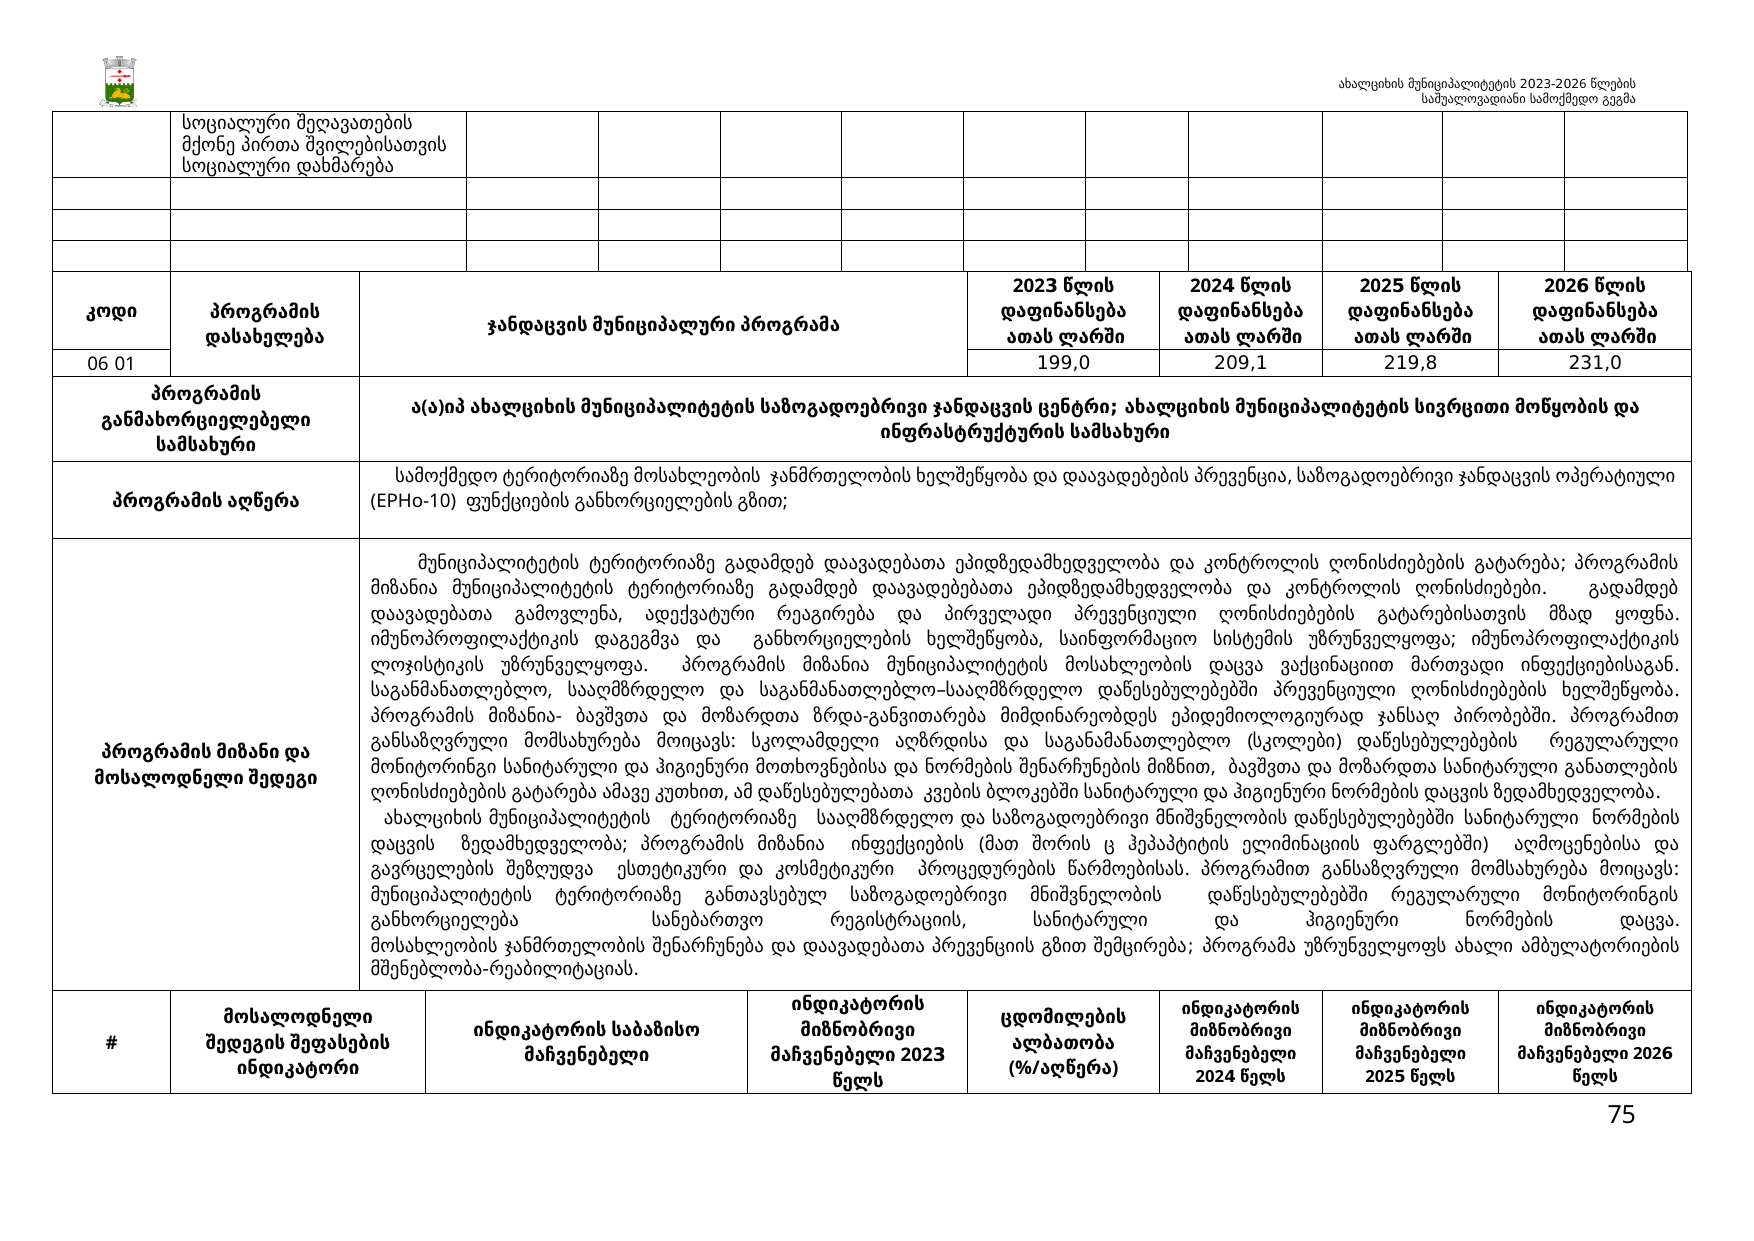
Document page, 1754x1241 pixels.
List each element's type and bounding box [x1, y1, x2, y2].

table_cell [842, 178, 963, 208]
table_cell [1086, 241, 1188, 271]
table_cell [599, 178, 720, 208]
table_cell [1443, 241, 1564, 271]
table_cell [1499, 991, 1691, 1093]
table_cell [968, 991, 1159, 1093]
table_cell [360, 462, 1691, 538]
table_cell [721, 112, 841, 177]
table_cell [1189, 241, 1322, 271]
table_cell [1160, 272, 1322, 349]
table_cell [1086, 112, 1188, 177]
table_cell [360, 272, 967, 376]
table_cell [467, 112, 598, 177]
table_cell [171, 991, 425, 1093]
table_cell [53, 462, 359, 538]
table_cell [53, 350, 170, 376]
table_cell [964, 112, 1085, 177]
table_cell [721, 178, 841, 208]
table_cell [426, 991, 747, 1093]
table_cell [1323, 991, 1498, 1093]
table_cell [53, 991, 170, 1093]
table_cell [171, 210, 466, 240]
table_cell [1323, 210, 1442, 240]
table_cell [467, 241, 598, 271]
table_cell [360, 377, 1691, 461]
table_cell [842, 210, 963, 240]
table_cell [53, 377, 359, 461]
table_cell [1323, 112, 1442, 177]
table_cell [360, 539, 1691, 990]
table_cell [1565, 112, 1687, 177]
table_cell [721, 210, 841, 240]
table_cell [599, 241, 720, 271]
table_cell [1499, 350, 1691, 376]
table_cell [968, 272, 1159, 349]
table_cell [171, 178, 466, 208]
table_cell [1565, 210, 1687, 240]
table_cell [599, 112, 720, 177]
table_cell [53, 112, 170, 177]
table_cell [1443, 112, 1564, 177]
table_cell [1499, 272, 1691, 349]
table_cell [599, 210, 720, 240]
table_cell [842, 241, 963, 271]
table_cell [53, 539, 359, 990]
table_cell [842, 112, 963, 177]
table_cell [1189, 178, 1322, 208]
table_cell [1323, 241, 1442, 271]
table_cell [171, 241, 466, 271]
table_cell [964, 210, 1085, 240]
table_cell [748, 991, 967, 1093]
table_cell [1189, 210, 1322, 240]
picture [99, 56, 137, 107]
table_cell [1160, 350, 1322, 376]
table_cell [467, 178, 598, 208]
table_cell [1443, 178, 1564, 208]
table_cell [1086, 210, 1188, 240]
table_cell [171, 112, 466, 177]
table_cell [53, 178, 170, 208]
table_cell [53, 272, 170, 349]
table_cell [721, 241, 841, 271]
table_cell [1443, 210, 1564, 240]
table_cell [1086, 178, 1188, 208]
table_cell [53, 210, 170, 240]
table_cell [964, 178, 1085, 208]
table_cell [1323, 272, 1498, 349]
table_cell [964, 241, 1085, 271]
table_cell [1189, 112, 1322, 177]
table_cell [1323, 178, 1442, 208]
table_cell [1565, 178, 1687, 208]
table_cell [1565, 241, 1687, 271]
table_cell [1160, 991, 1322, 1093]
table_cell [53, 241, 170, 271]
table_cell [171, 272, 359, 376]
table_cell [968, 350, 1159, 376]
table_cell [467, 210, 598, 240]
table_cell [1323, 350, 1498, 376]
